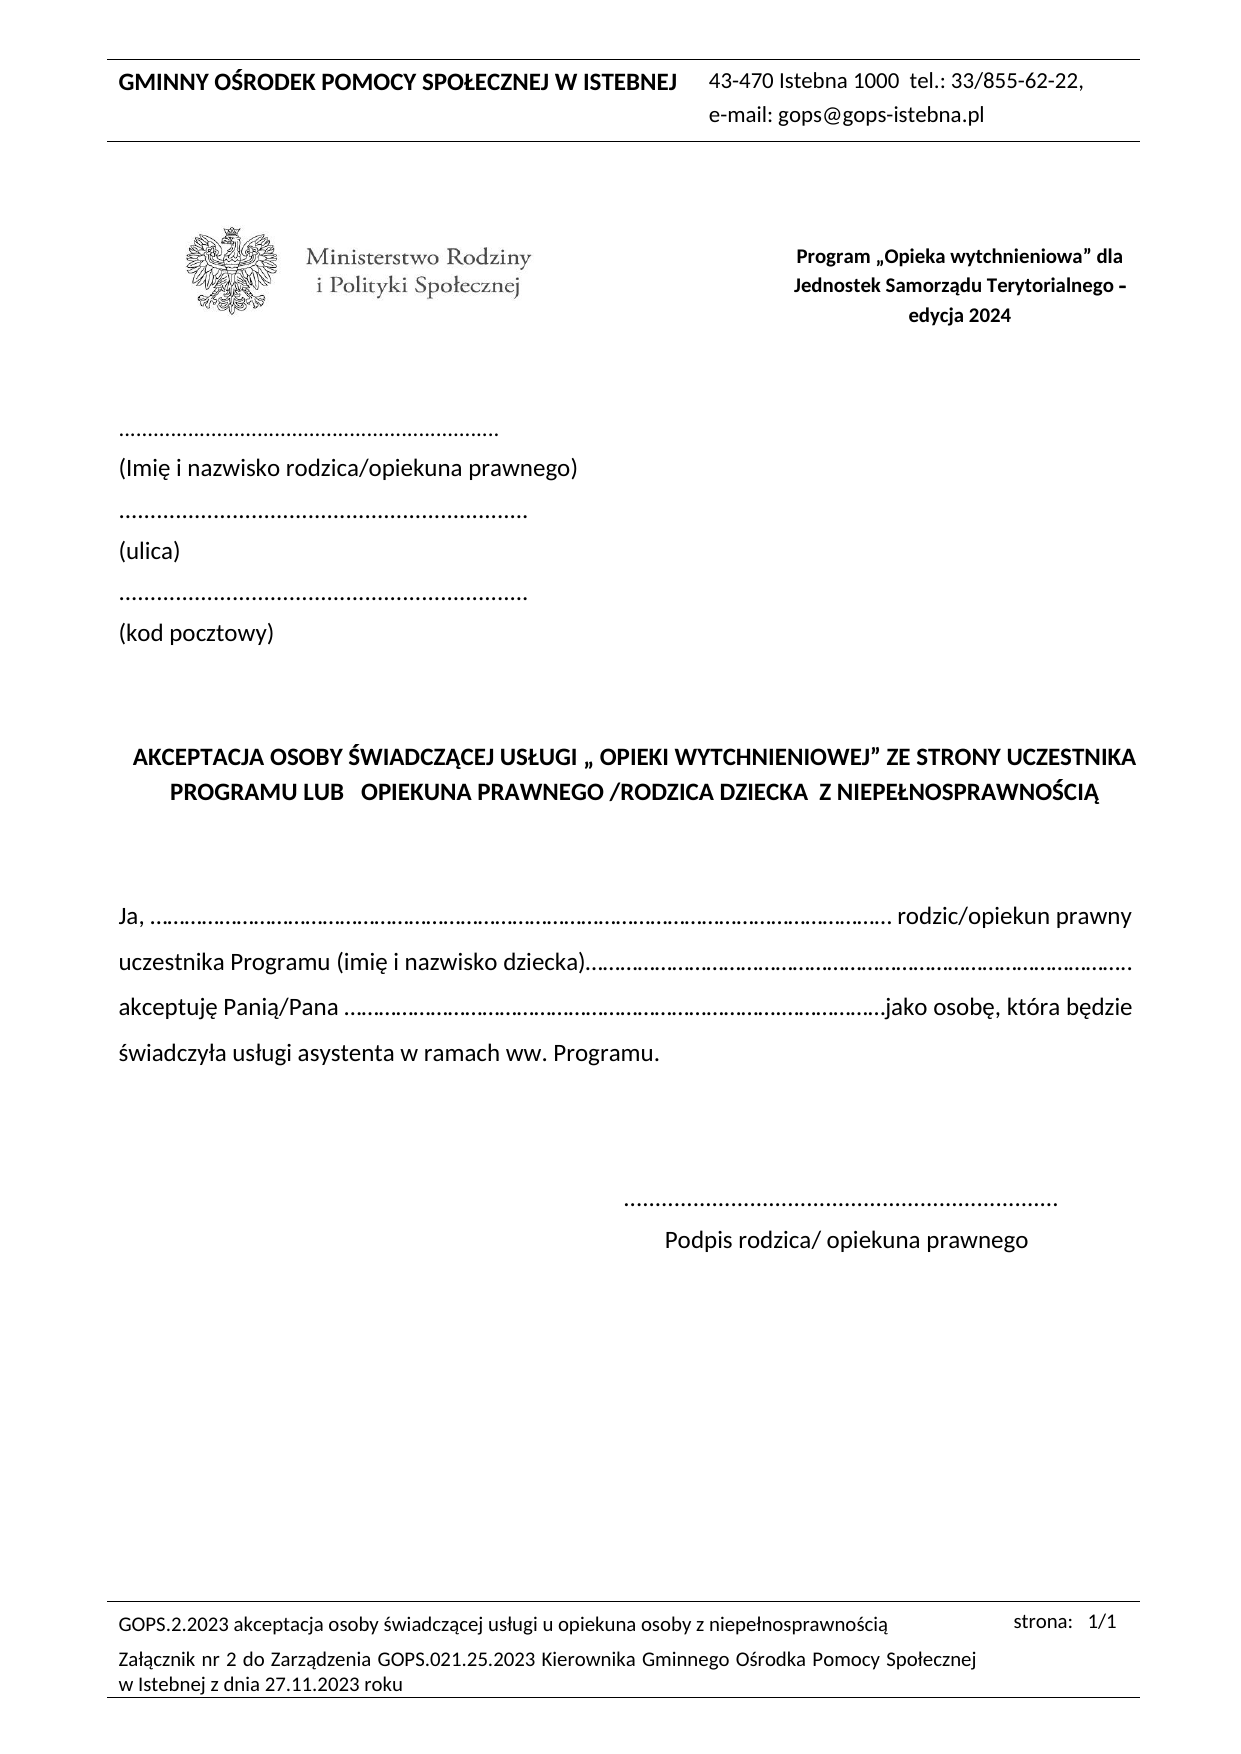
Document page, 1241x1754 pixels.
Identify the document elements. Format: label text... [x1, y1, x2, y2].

text AKCEPTACJA OSOBY ŚWIADCZĄCEJ USŁUGI „ OPIEKI WYTCHNIENIOWEJ” ZE STRONY UCZESTNIKA PROGRAMU LUB OPIEKUNA PRAWNEGO /RODZICA DZIECKA Z NIEPEŁNOSPRAWNOŚCIĄ [118, 741, 1152, 807]
text ................................................................. [118, 494, 1152, 524]
text Ja, ………………………………………………………………………………………………………………… rodzic/opiekun prawny uczestnika Programu (imię i nazwisko dziecka)………………………………………………………………………………….. akceptuję Panią/Pana ………………………………………………………………….………………jako osobę, która będzie świadczyła usługi asystenta w ramach ww. Programu. [118, 900, 1152, 1068]
text .................................................................. [118, 414, 1152, 442]
text (Imię i nazwisko rodzica/opiekuna prawnego) [118, 453, 1152, 483]
text (kod pocztowy) [118, 618, 1152, 648]
text Program „Opieka wytchnieniowa” dla Jednostek Samorządu Terytorialnego edycja 2024 [768, 243, 1152, 327]
text (ulica) [118, 535, 1152, 566]
text Podpis rodzica/ opiekuna prawnego [118, 1224, 1152, 1254]
text ..................................................................... [118, 1182, 1152, 1213]
text ................................................................. [118, 576, 1152, 607]
